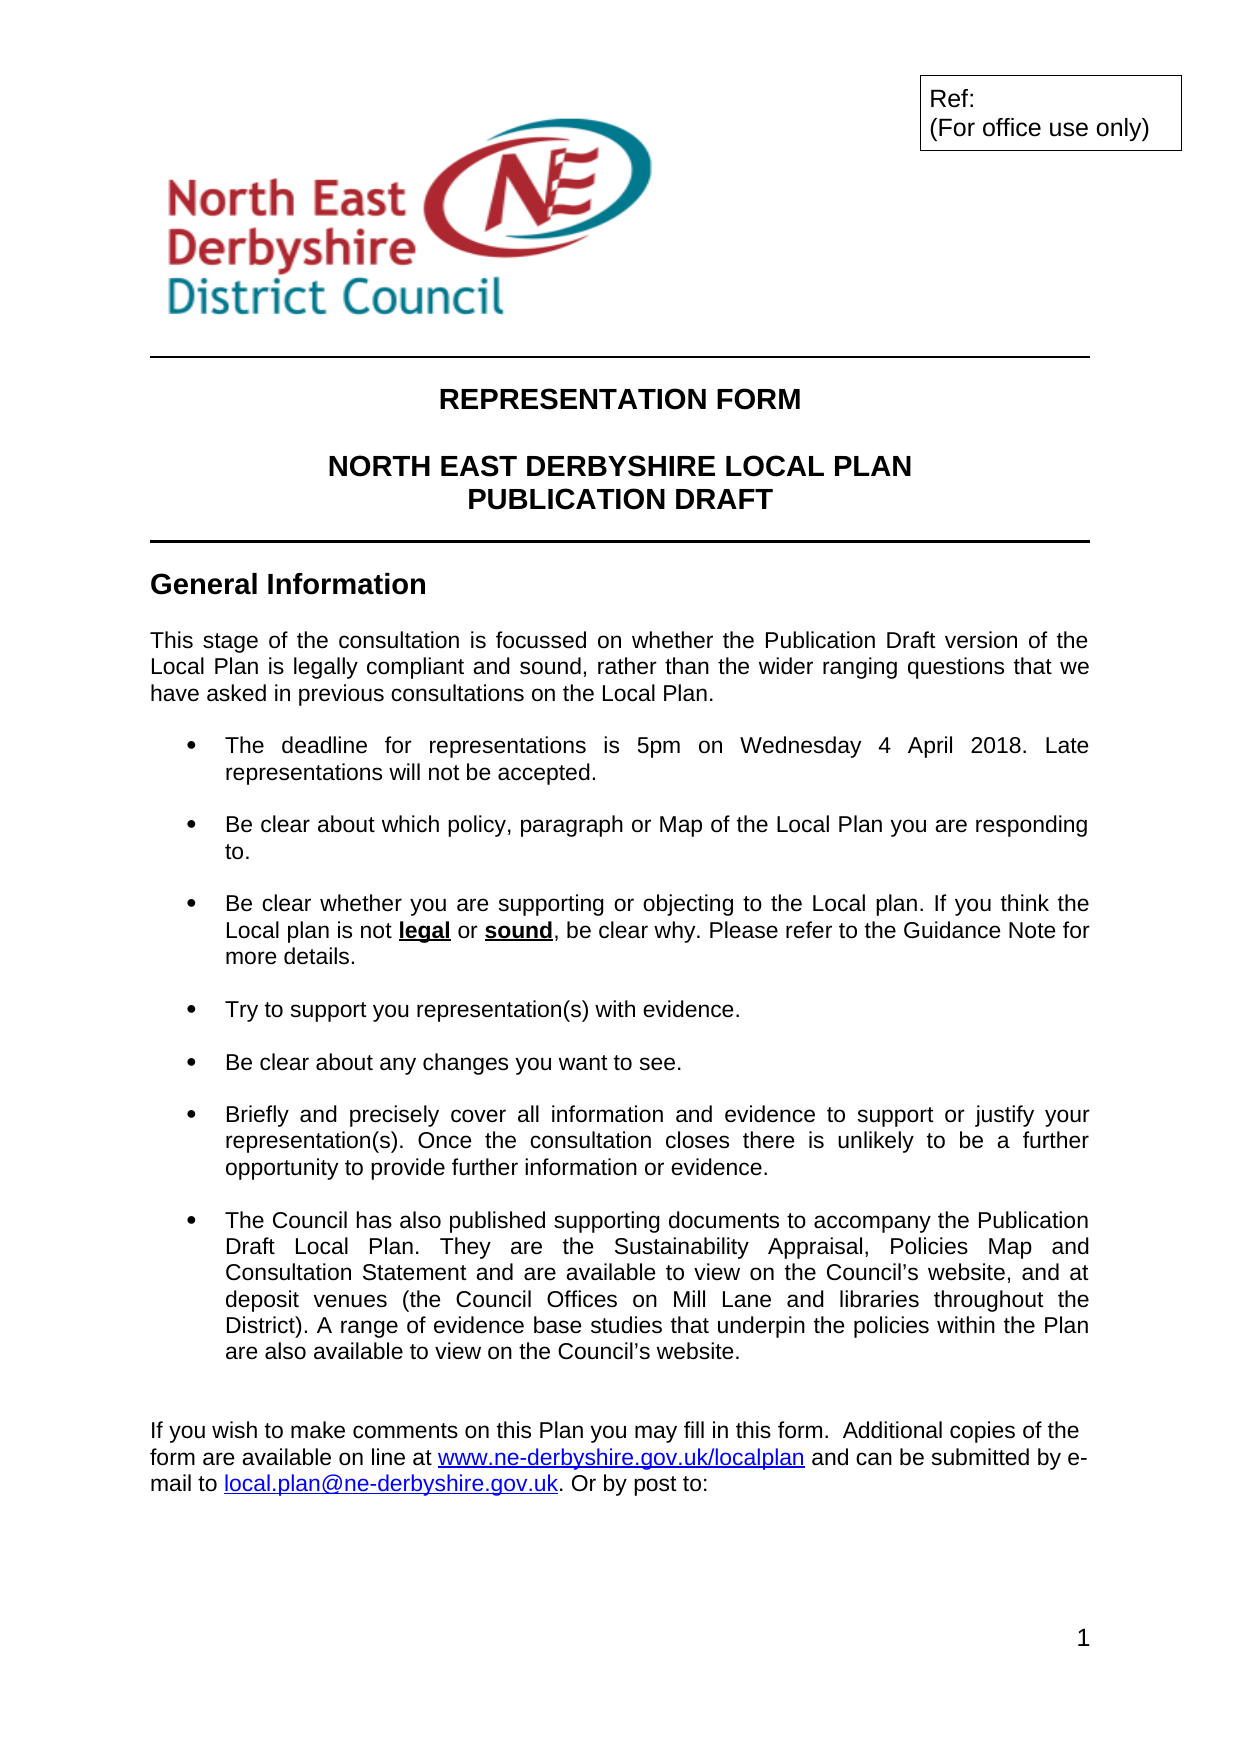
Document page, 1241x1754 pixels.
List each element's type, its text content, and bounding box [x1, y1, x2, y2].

list Be clear about any changes you want to see. [187, 1048, 1090, 1075]
picture [150, 103, 671, 330]
text NORTH LOCAL PLAN [150, 449, 1090, 482]
text PUBLICATION DRAFT [150, 482, 1090, 516]
text REPRESENTATION FORM [150, 382, 1090, 415]
list Be clear whether you are supporting or objecting to the Local plan. If you think the Local plan is not legal or sound, be clear why. Please refer to the Guidance Note for more details. [187, 890, 1090, 969]
list The Council has also published supporting documents to accompany the Publication Draft Local Plan. They are the Sustainability Appraisal, Policies Map and Consultation Statement and are available to view on the Council’s website, and at deposit venues (the Council Offices on and libraries throughout the District). A range of evidence base studies that underpin the policies within the Plan are also available to view on the Council’s website. [187, 1207, 1090, 1365]
list Try to support you representation(s) with evidence. [187, 996, 1090, 1022]
text If you wish to make comments on this Plan you may fill in this form. Additional copies of the form are available on line at www.ne-derbyshire.gov.uk/localplan and can be submitted by e-mail to local.plan@ne-derbyshire.gov.uk. Or by post to: [150, 1417, 1090, 1496]
text General Information [150, 567, 1090, 600]
list The deadline for representations is 5pm on Wednesday 4 April 2018. Late representations will not be accepted. [187, 732, 1090, 785]
list Be clear about which policy, paragraph or Map of the Local Plan you are responding to. [187, 811, 1090, 864]
list Briefly and precisely cover all information and evidence to support or justify your representation(s). Once the consultation closes there is unlikely to be a further opportunity to provide further information or evidence. [187, 1101, 1090, 1180]
text This stage of the consultation is focussed on whether the Publication Draft version of the Local Plan is legally compliant and sound, rather than the wider ranging questions that we have asked in previous consultations on the Local Plan. [150, 627, 1090, 706]
